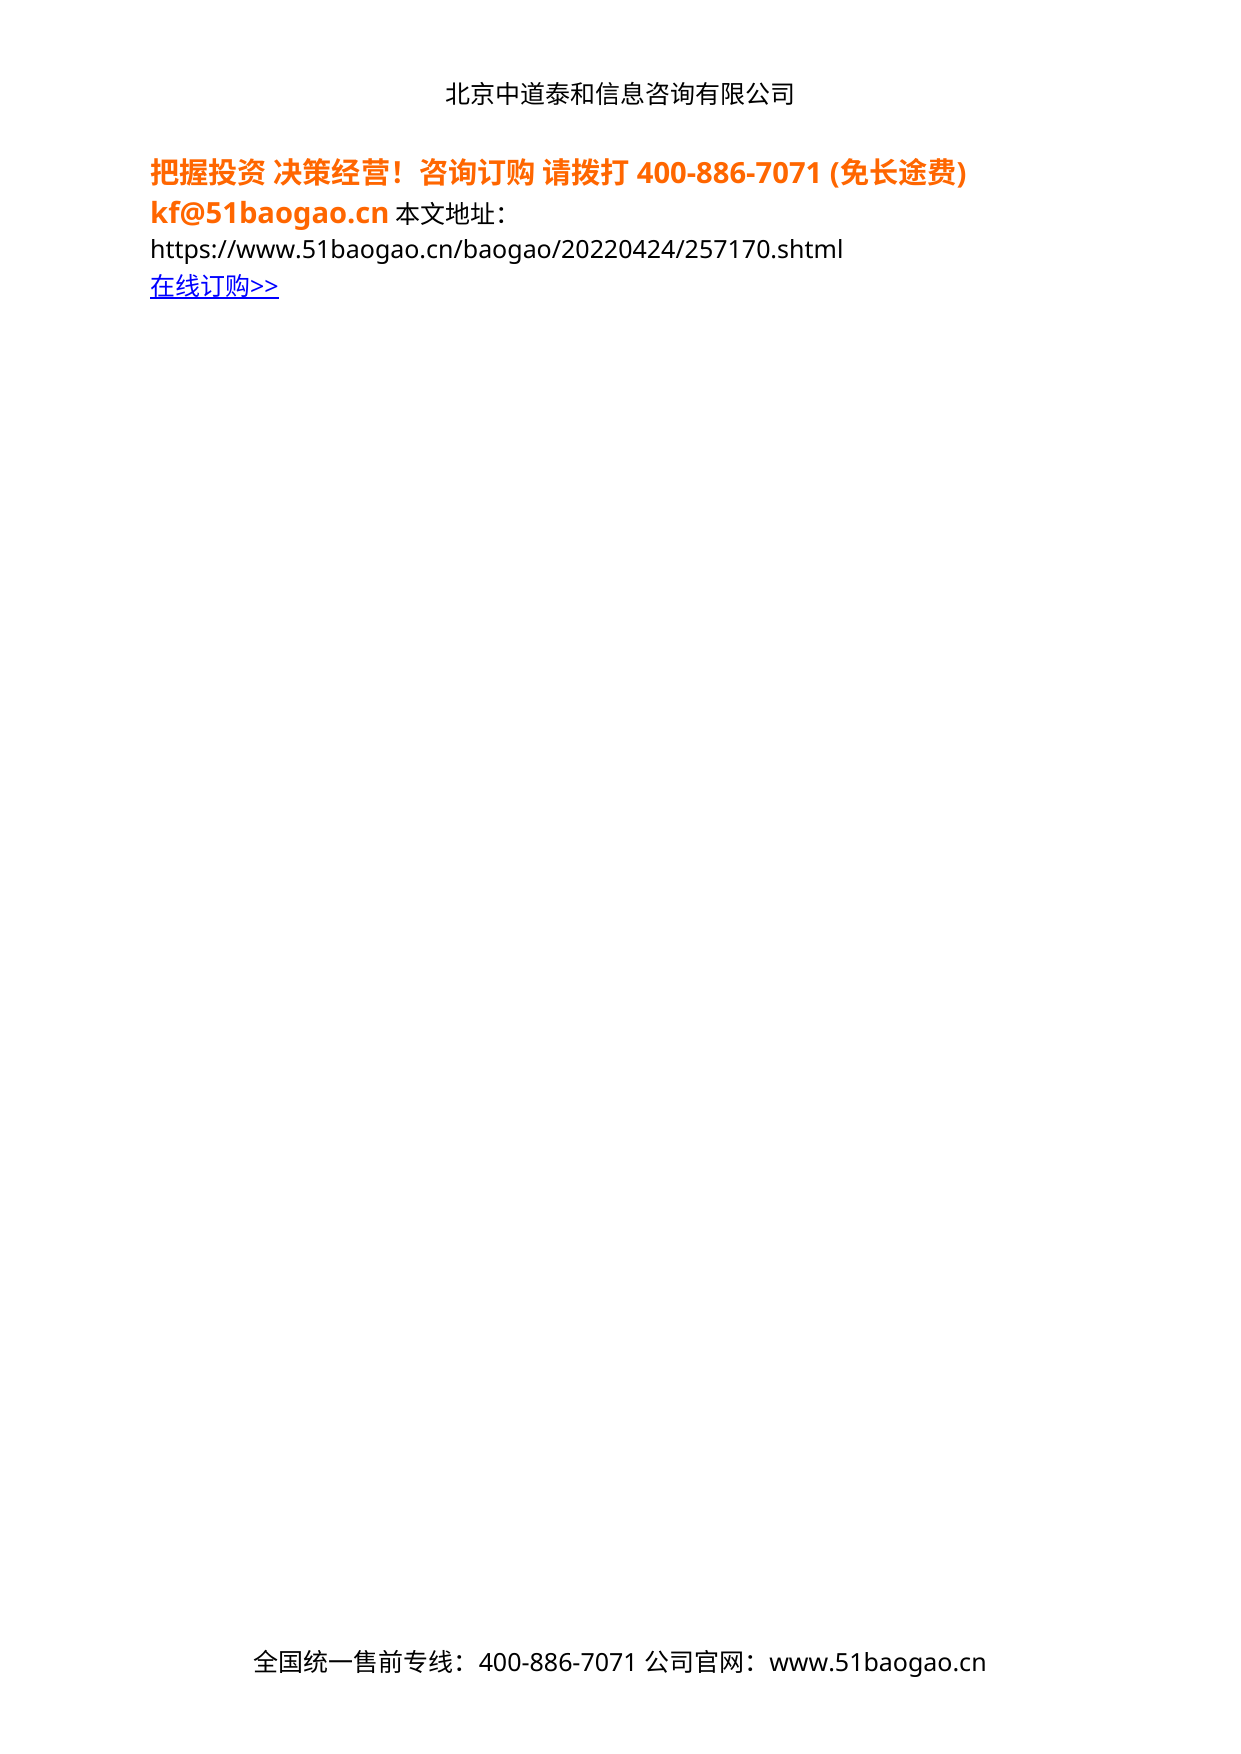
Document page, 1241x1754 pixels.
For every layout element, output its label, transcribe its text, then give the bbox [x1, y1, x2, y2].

text 把握投资 决策经营！咨询订购 请拨打 400-886-7071 (免长途费) kf@51baogao.cn本文地址：https://www.51baogao.cn/baogao/20220424/257170.shtml [150, 150, 1090, 266]
text 在线订购>> [150, 266, 1090, 302]
